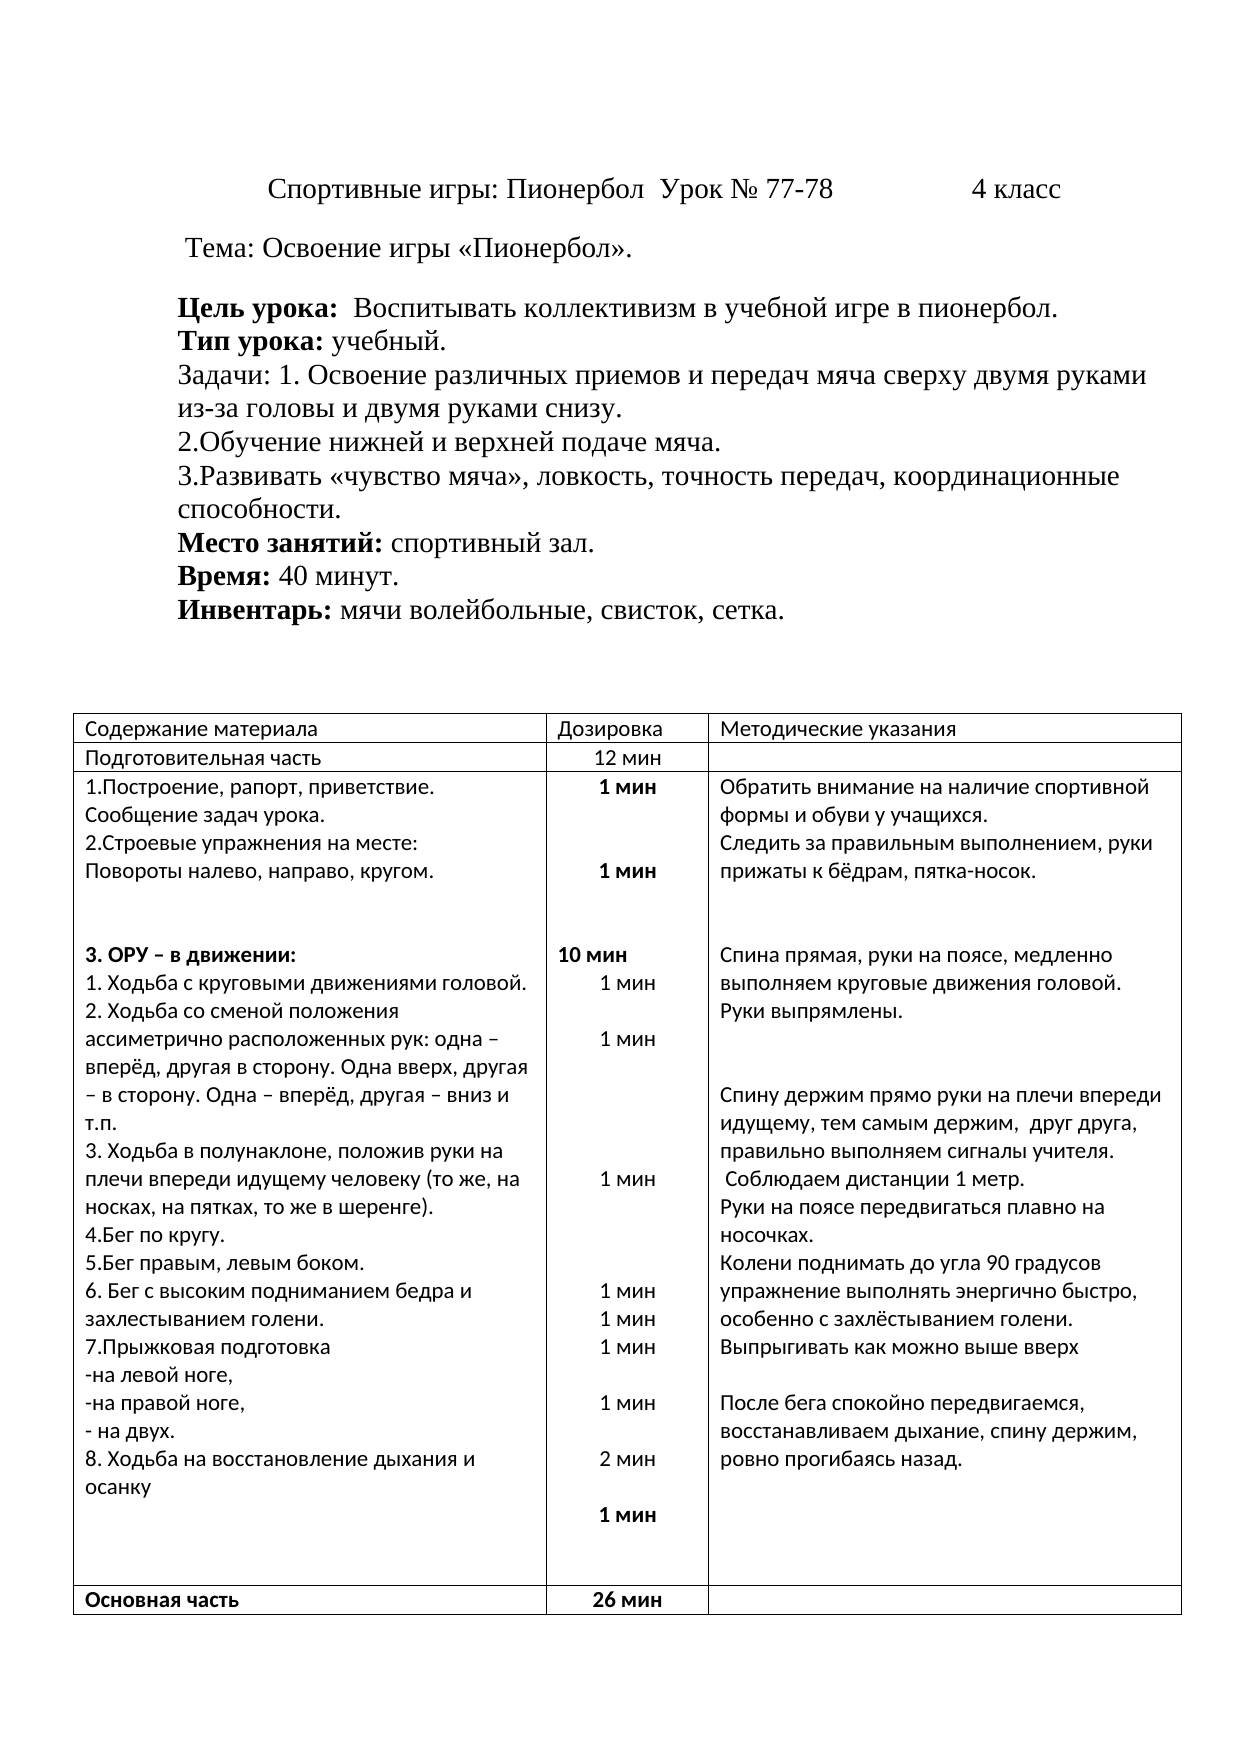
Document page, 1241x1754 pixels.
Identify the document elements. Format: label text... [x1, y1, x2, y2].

text Время: 40 минут. [177, 558, 1152, 592]
table_cell 1.Построение, рапорт, приветствие. Сообщение задач урока. 2.Строевые упражнения на месте: Повороты налево, направо, кругом. 3. ОРУ – в движении: 1. Ходьба с круговыми движениями головой. 2. Ходьба со сменой положения ассиметрично расположенных рук: одна – вперёд, другая в сторону. Одна вверх, другая – в сторону. Одна – вперёд, другая – вниз и т.п. 3. Ходьба в полунаклоне, положив руки на плечи впереди идущему человеку (то же, на носках, на пятках, то же в шеренге). 4.Бег по кругу. 5.Бег правым, левым боком. 6. Бег с высоким подниманием бедра и захлестыванием голени. 7.Прыжковая подготовка -на левой ноге, -на правой ноге, - на двух. 8. Ходьба на восстановление дыхания и осанку [74, 772, 546, 1584]
text Цель урока: Воспитывать коллективизм в учебной игре в пионербол. [177, 290, 1152, 323]
text Инвентарь: мячи волейбольные, свисток, сетка. [177, 592, 1152, 625]
table_cell [709, 1586, 1181, 1613]
text 2.Обучение нижней и верхней подаче мяча. [177, 424, 1152, 458]
text Тема: Освоение игры «Пионербол». [177, 231, 1152, 264]
table_header Содержание материала [74, 714, 546, 742]
text Спортивные игры: Пионербол Урок № 77-78 4 класс [177, 171, 1152, 205]
text 3.Развивать «чувство мяча», ловкость, точность передач, координационные способности. [177, 458, 1152, 525]
table_cell [709, 743, 1181, 771]
text Тип урока: учебный. [177, 323, 1152, 357]
table_header Дозировка [547, 714, 708, 742]
table_cell 12 мин [547, 743, 708, 771]
table_cell 1 мин 1 мин 10 мин 1 мин 1 мин 1 мин 1 мин 1 мин 1 мин 1 мин 2 мин 1 мин [547, 772, 708, 1584]
table_header Методические указания [709, 714, 1181, 742]
table_cell Обратить внимание на наличие спортивной формы и обуви у учащихся. Следить за правильным выполнением, руки прижаты к бёдрам, пятка-носок. Спина прямая, руки на поясе, медленно выполняем круговые движения головой. Руки выпрямлены. Спину держим прямо руки на плечи впереди идущему, тем самым держим, друг друга, правильно выполняем сигналы учителя. Соблюдаем дистанции 1 метр. Руки на поясе передвигаться плавно на носочках. Колени поднимать до угла 90 градусов упражнение выполнять энергично быстро, особенно с захлёстыванием голени. Выпрыгивать как можно выше вверх После бега спокойно передвигаемся, восстанавливаем дыхание, спину держим, ровно прогибаясь назад. [709, 772, 1181, 1584]
text Место занятий: спортивный зал. [177, 525, 1152, 558]
table_cell 26 мин [547, 1586, 708, 1613]
table_cell Основная часть [74, 1586, 546, 1613]
text Задачи: 1. Освоение различных приемов и передач мяча сверху двумя руками из-за головы и двумя руками снизу. [177, 357, 1152, 424]
table_cell Подготовительная часть [74, 743, 546, 771]
